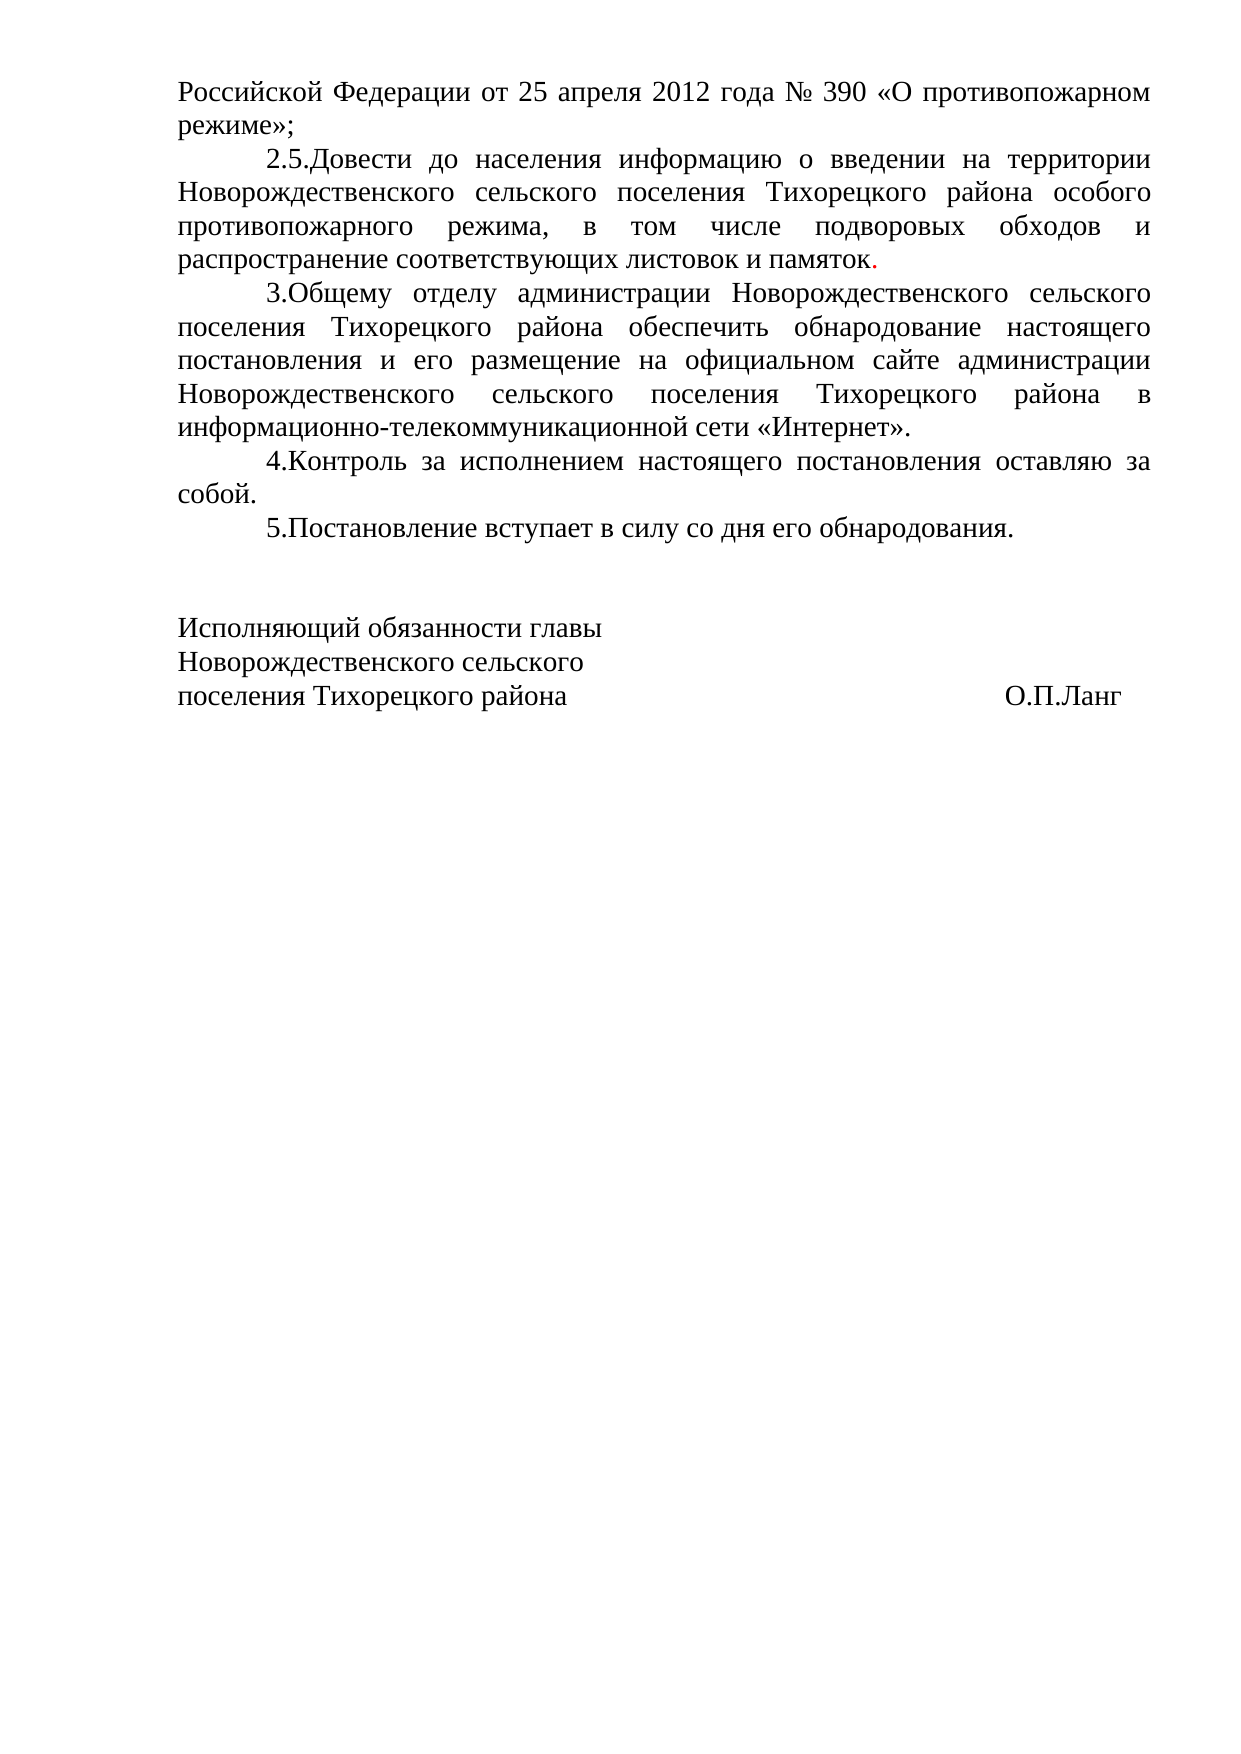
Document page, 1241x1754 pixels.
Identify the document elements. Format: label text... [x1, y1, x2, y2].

text 3.Общему отделу администрации Новорождественского сельского поселения Тихорецкого района обеспечить обнародование настоящего постановления и его размещение на официальном сайте администрации Новорождественского сельского поселения Тихорецкого района в информационно-телекоммуникационной сети «Интернет». [177, 275, 1152, 443]
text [177, 74, 1152, 141]
text Исполняющий обязанности главы [177, 611, 1152, 644]
text 4.Контроль за исполнением настоящего постановления оставляю за собой. [177, 443, 1152, 510]
text Новорождественского сельского [177, 644, 1152, 678]
text 5.Постановление вступает в силу со дня его обнародования. [177, 510, 1152, 543]
text 2.5.Довести до населения информацию о введении на территории Новорождественского сельского поселения Тихорецкого района особого противопожарного режима, в том числе подворовых обходов и распространение соответствующих листовок и памяток. [177, 141, 1152, 275]
text поселения Тихорецкого района О.П.Ланг [177, 678, 1152, 711]
